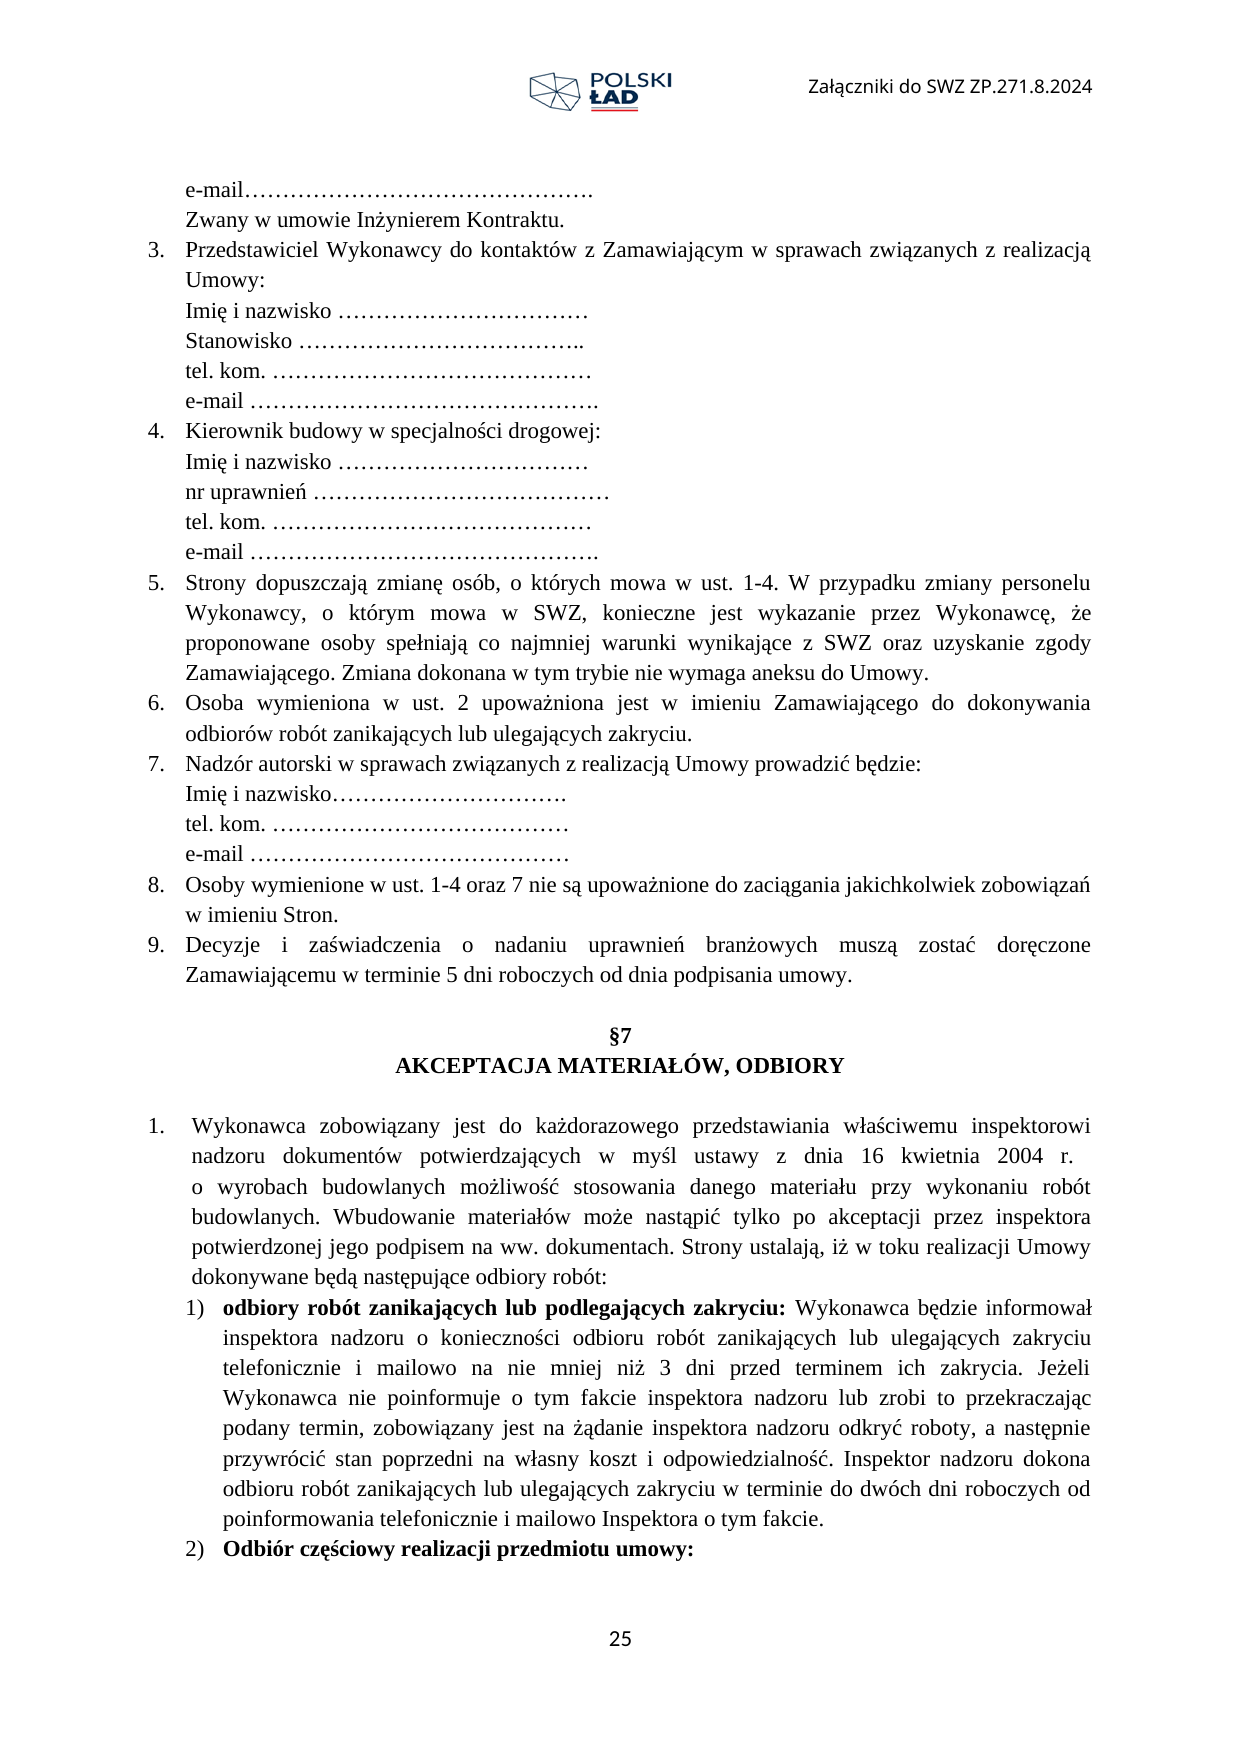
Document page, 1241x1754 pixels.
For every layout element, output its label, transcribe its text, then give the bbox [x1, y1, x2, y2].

list Decyzje i zaświadczenia o nadaniu uprawnień branżowych muszą zostać doręczone Zamawiającemu w terminie 5 dni roboczych od dnia podpisania umowy. [148, 931, 1092, 988]
list Osoba wymieniona w ust. 2 upoważniona jest w imieniu Zamawiającego do dokonywania odbiorów robót zanikających lub ulegających zakryciu. [148, 689, 1092, 746]
list Przedstawiciel Wykonawcy do kontaktów z Zamawiającym w sprawach związanych z realizacją Umowy: [148, 236, 1092, 293]
text nr uprawnień ………………………………… [185, 478, 1092, 504]
list odbiory robót zanikających lub podlegających zakryciu: Wykonawca będzie informował inspektora nadzoru o konieczności odbioru robót zanikających lub ulegających zakryciu telefonicznie i mailowo na nie mniej niż 3 dni przed terminem ich zakrycia. Jeżeli Wykonawca nie poinformuje o tym fakcie inspektora nadzoru lub zrobi to przekraczając podany termin, zobowiązany jest na żądanie inspektora nadzoru odkryć roboty, a następnie przywrócić stan poprzedni na własny koszt i odpowiedzialność. Inspektor nadzoru dokona odbioru robót zanikających lub ulegających zakryciu w terminie do dwóch dni roboczych od poinformowania telefonicznie i mailowo Inspektora o tym fakcie. [185, 1294, 1092, 1531]
text Imię i nazwisko …………………………… [148, 448, 1092, 474]
text §7 [148, 1022, 1092, 1048]
text Stanowisko ……………………………….. [148, 327, 1092, 353]
text tel. kom. ………………………………… [148, 810, 1092, 837]
picture [482, 6, 721, 176]
list Kierownik budowy w specjalności drogowej: [148, 418, 1092, 444]
list Odbiór częściowy realizacji przedmiotu umowy: [185, 1535, 1092, 1562]
text e-mail …………………………………… [148, 841, 1092, 867]
list Nadzór autorski w sprawach związanych z realizacją Umowy prowadzić będzie: [148, 750, 1092, 776]
text Imię i nazwisko …………………………… [148, 297, 1092, 323]
text e-mail ………………………………………. [148, 387, 1092, 414]
text e-mail………………………………………. [185, 176, 1092, 202]
list Osoby wymienione w ust. 1-4 oraz 7 nie są upoważnione do zaciągania jakichkolwiek zobowiązań w imieniu Stron. [148, 871, 1092, 927]
text Imię i nazwisko…………………………. [148, 780, 1092, 806]
list Strony dopuszczają zmianę osób, o których mowa w ust. 1-4. W przypadku zmiany personelu Wykonawcy, o którym mowa w SWZ, konieczne jest wykazanie przez Wykonawcę, że proponowane osoby spełniają co najmniej warunki wynikające z SWZ oraz uzyskanie zgody Zamawiającego. Zmiana dokonana w tym trybie nie wymaga aneksu do Umowy. [148, 569, 1092, 686]
text tel. kom. …………………………………… [185, 508, 1092, 534]
text Zwany w umowie Inżynierem Kontraktu. [185, 206, 1092, 232]
text AKCEPTACJA MATERIAŁÓW, ODBIORY [148, 1052, 1092, 1078]
text e-mail ………………………………………. [185, 538, 1092, 565]
list Wykonawca zobowiązany jest do każdorazowego przedstawiania właściwemu inspektorowi nadzoru dokumentów potwierdzających w myśl ustawy z dnia 16 kwietnia 2004 r. o wyrobach budowlanych możliwość stosowania danego materiału przy wykonaniu robót budowlanych. Wbudowanie materiałów może nastąpić tylko po akceptacji przez inspektora potwierdzonej jego podpisem na ww. dokumentach. Strony ustalają, iż w toku realizacji Umowy dokonywane będą następujące odbiory robót: [148, 1112, 1092, 1290]
text tel. kom. …………………………………… [148, 357, 1092, 383]
